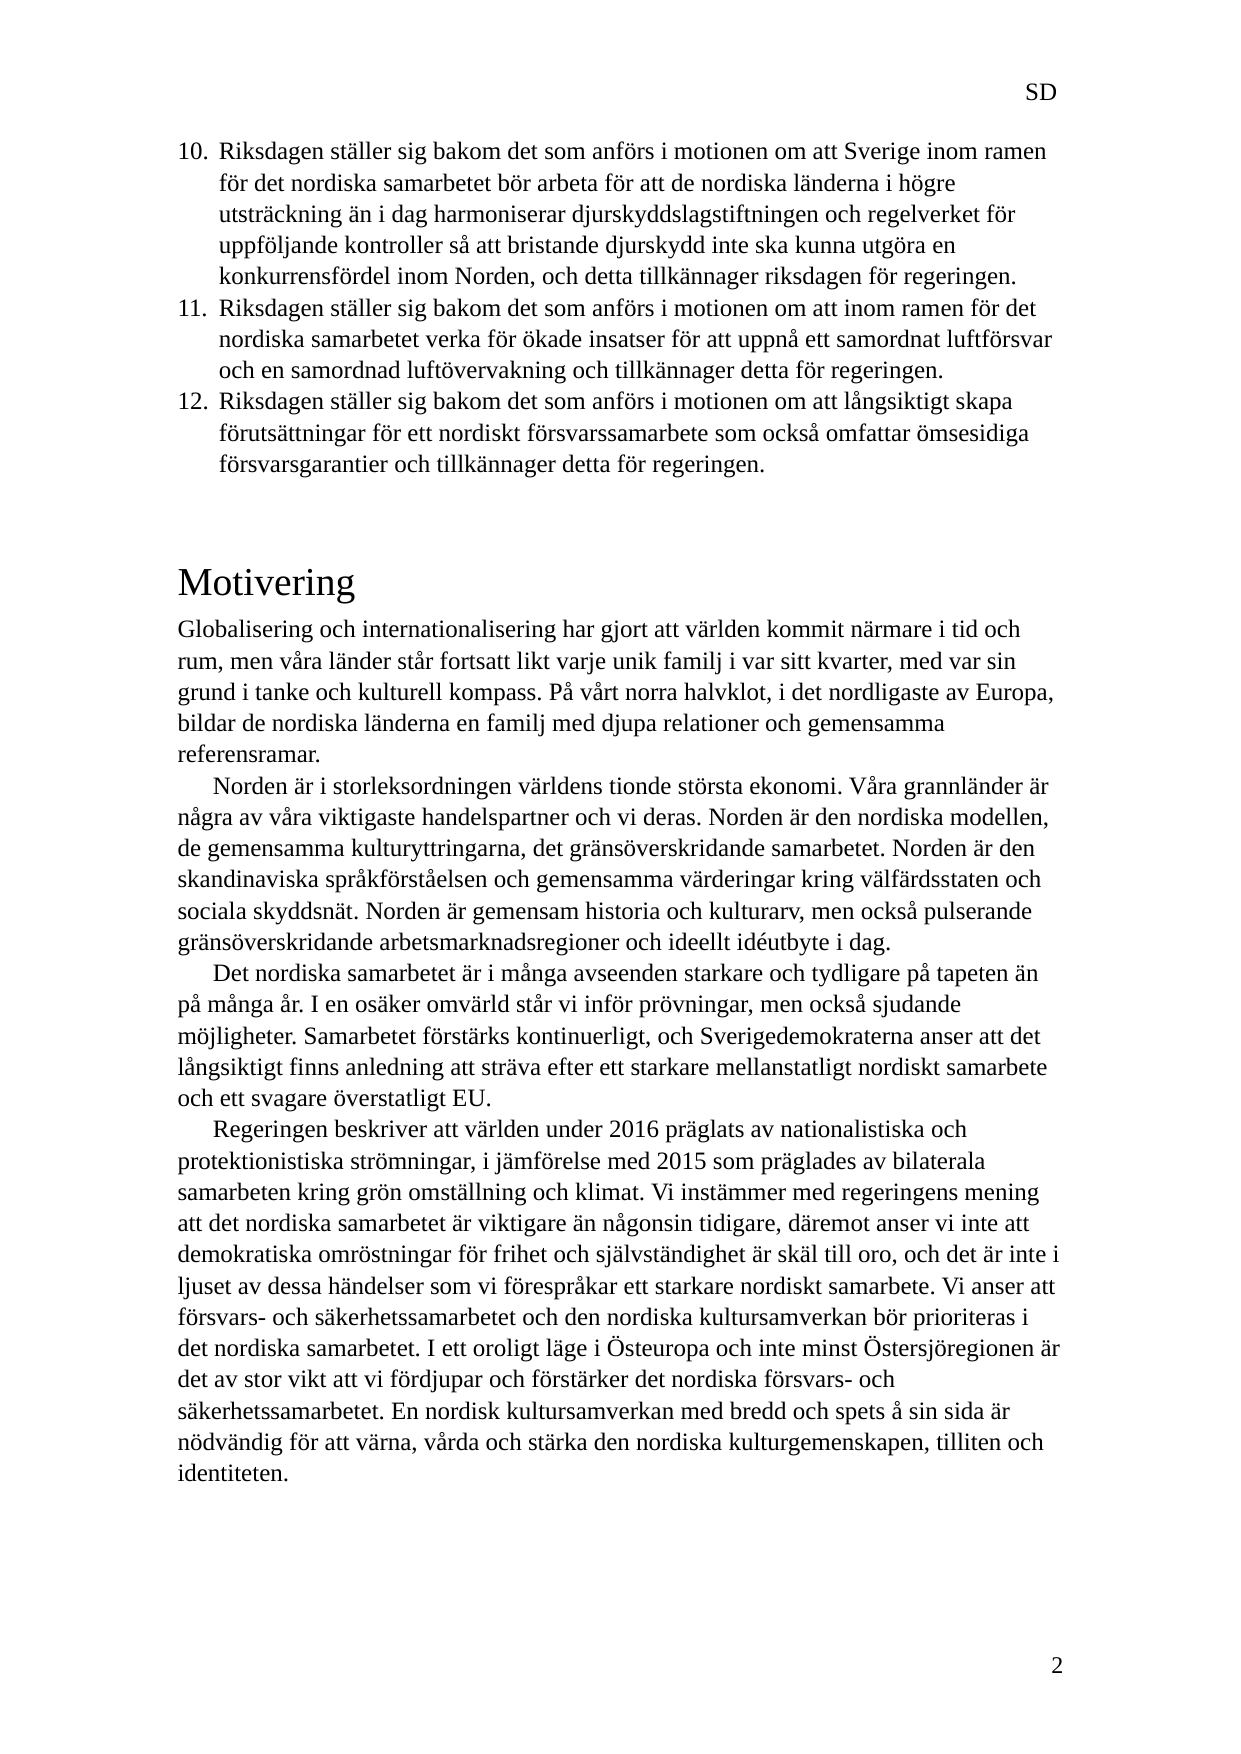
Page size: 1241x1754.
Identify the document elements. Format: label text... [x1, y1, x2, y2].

subtitle Motivering [177, 563, 1063, 604]
text Norden är i storleksordningen världens tionde största ekonomi. Våra grannländer är några av våra viktigaste handelspartner och vi deras. Norden är den nordiska modellen, de gemensamma kulturyttringarna, det gränsöverskridande samarbetet. Norden är den skandinaviska språkförståelsen och gemensamma värderingar kring välfärdsstaten och sociala skyddsnät. Norden är gemensam historia och kulturarv, men också pulserande gränsöverskridande arbetsmarknadsregioner och ideellt idéutbyte i dag. [177, 768, 1063, 956]
text Regeringen beskriver att världen under 2016 präglats av nationalistiska och protektionistiska strömningar, i jämförelse med 2015 som präglades av bilaterala samarbeten kring grön omställning och klimat. Vi instämmer med regeringens mening att det nordiska samarbetet är viktigare än någonsin tidigare, däremot anser vi inte att demokratiska omröstningar för frihet och självständighet är skäl till oro, och det är inte i ljuset av dessa händelser som vi förespråkar ett starkare nordiskt samarbete. Vi anser att försvars- och säkerhetssamarbetet och den nordiska kultursamverkan bör prioriteras i det nordiska samarbetet. I ett oroligt läge i Östeuropa och inte minst Östersjöregionen är det av stor vikt att vi fördjupar och förstärker det nordiska försvars- och säkerhetssamarbetet. En nordisk kultursamverkan med bredd och spets å sin sida är nödvändig för att värna, vårda och stärka den nordiska kulturgemenskapen, tilliten och identiteten. [177, 1112, 1063, 1487]
text Det nordiska samarbetet är i många avseenden starkare och tydligare på tapeten än på många år. I en osäker omvärld står vi inför prövningar, men också sjudande möjligheter. Samarbetet förstärks kontinuerligt, och Sverigedemokraterna anser att det långsiktigt finns anledning att sträva efter ett starkare mellanstatligt nordiskt samarbete och ett svagare överstatligt EU. [177, 956, 1063, 1112]
text Globalisering och internationalisering har gjort att världen kommit närmare i tid och rum, men våra länder står fortsatt likt varje unik familj i var sitt kvarter, med var sin grund i tanke och kulturell kompass. På vårt norra halvklot, i det nordligaste av Europa, bildar de nordiska länderna en familj med djupa relationer och gemensamma referensramar. [177, 612, 1063, 768]
